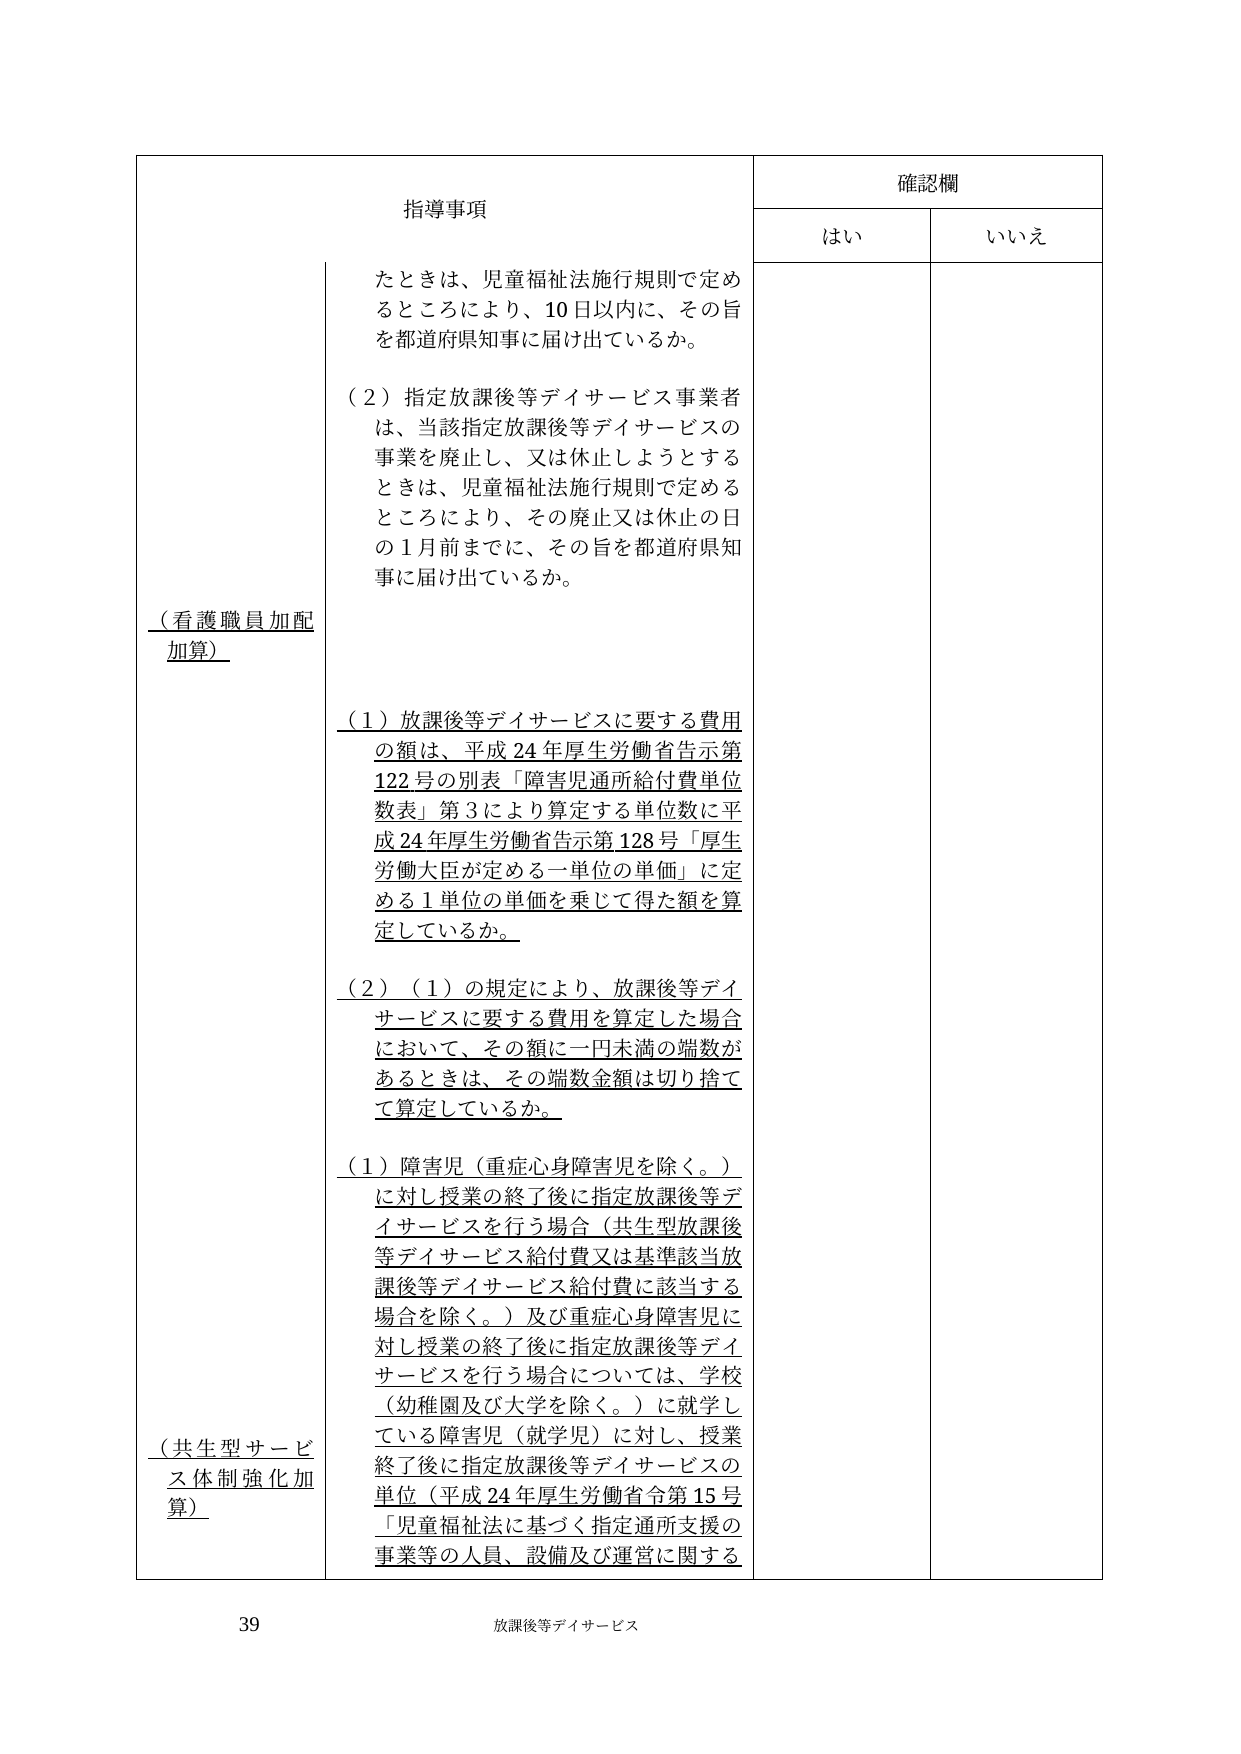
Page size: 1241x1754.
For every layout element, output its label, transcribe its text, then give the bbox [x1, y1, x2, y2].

table_cell [754, 263, 930, 1579]
table_header 指導事項 [137, 156, 753, 262]
table_header 確認欄 [754, 156, 1102, 208]
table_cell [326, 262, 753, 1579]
table_cell はい [754, 209, 930, 262]
table_cell [931, 263, 1102, 1579]
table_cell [137, 262, 325, 1579]
table_cell いいえ [931, 209, 1102, 262]
